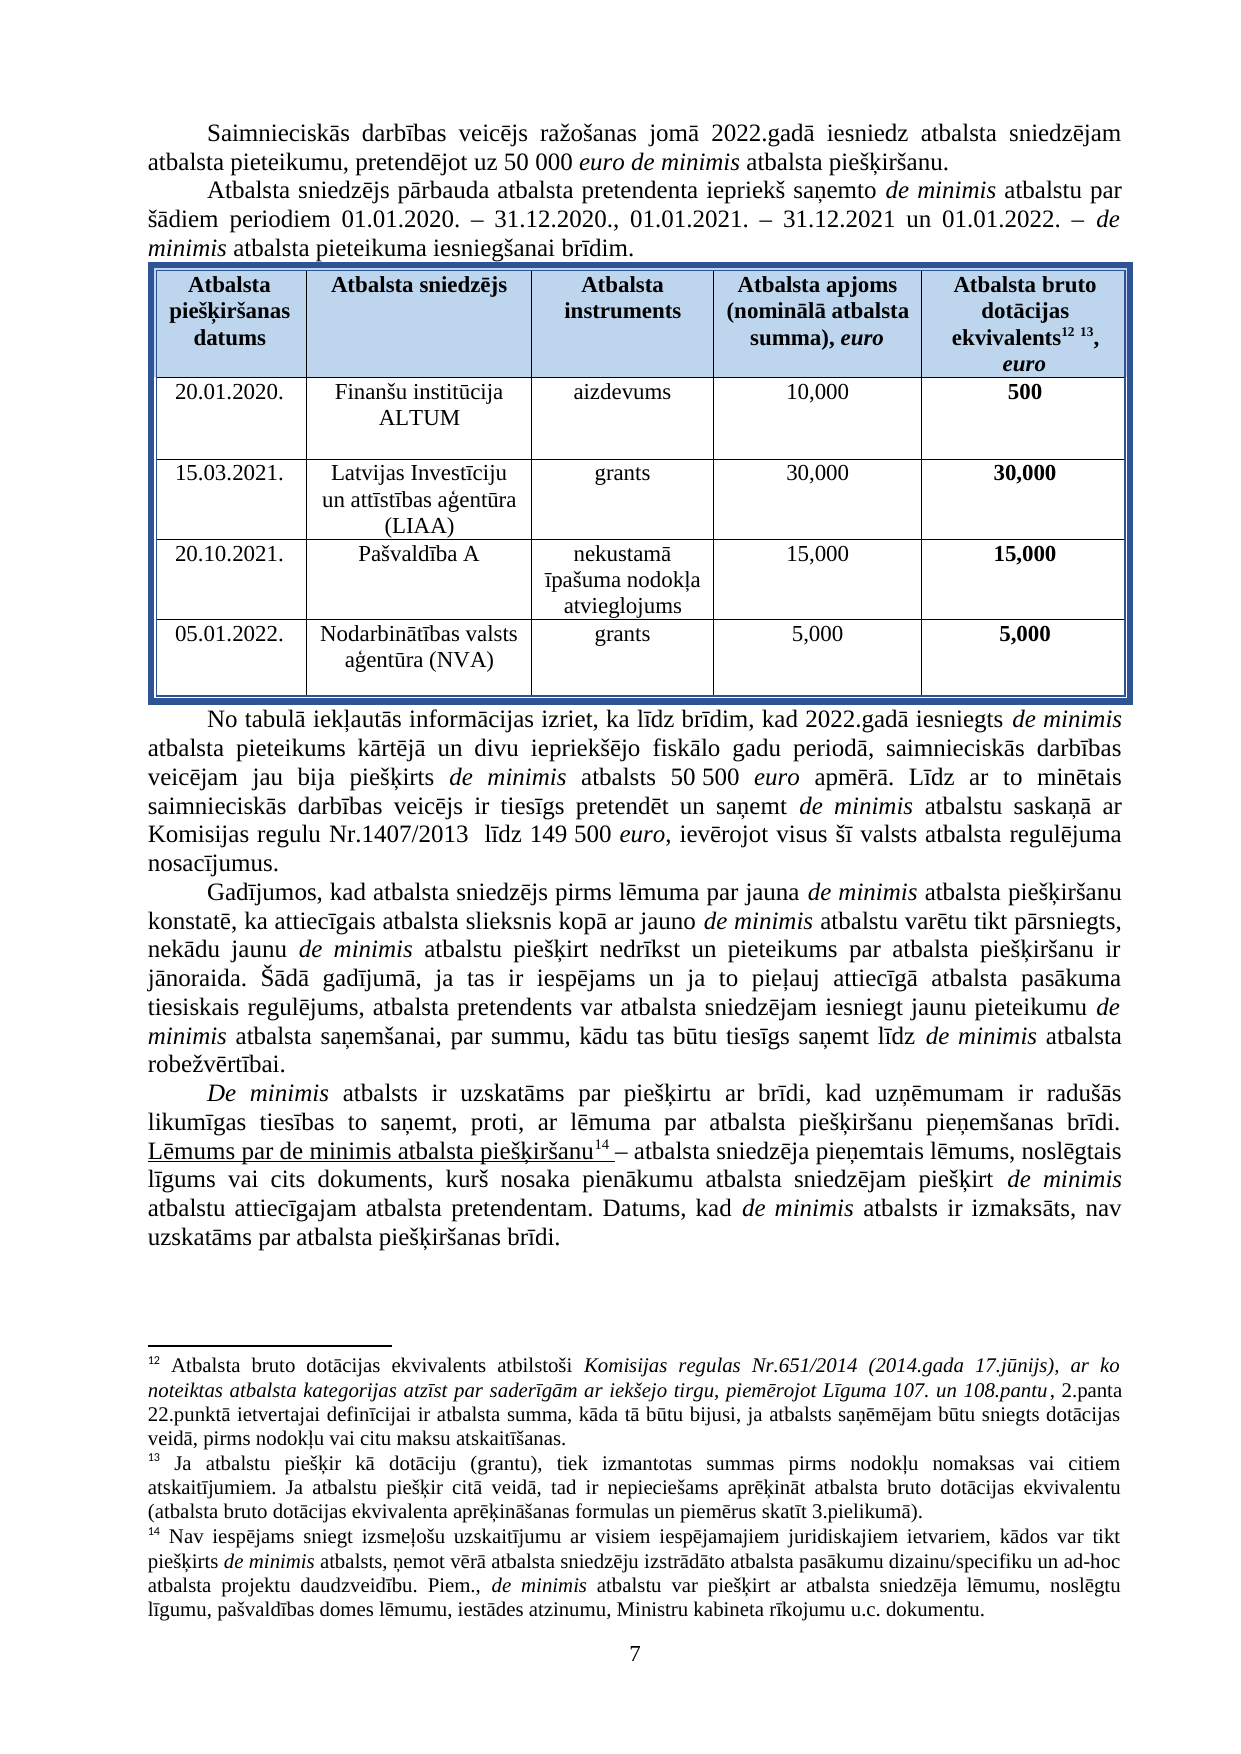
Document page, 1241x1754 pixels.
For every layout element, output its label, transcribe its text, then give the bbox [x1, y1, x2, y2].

table_cell 500 [922, 378, 1124, 458]
table_cell 05.01.2022. [157, 620, 306, 695]
text Saimnieciskās darbības veicējs ražošanas jomā 2022.gadā iesniedz atbalsta sniedzējam atbalsta pieteikumu, pretendējot uz 50 000 euro de minimis atbalsta piešķiršanu. [148, 118, 1122, 176]
table_cell grants [532, 460, 713, 538]
table_cell 10,000 [714, 378, 921, 458]
table_header Atbalsta piešķiršanas datums [157, 271, 306, 377]
text Atbalsta sniedzējs pārbauda atbalsta pretendenta iepriekš saņemto de minimis atbalstu par šādiem periodiem 01.01.2020. – 31.12.2020., 01.01.2021. – 31.12.2021 un 01.01.2022. – de minimis atbalsta pieteikuma iesniegšanai brīdim. [148, 176, 1122, 262]
table_header Atbalsta apjoms (nominālā atbalsta summa), euro [714, 271, 921, 377]
text No tabulā iekļautās informācijas izriet, ka līdz brīdim, kad 2022.gadā iesniegts de minimis atbalsta pieteikums kārtējā un divu iepriekšējo fiskālo gadu periodā, saimnieciskās darbības veicējam jau bija piešķirts de minimis atbalsts 50 500 euro apmērā. Līdz ar to minētais saimnieciskās darbības veicējs ir tiesīgs pretendēt un saņemt de minimis atbalstu saskaņā ar Komisijas regulu Nr.1407/2013 līdz 149 500 euro, ievērojot visus šī valsts atbalsta regulējuma nosacījumus. [148, 705, 1122, 877]
text Gadījumos, kad atbalsta sniedzējs pirms lēmuma par jauna de minimis atbalsta piešķiršanu konstatē, ka attiecīgais atbalsta slieksnis kopā ar jauno de minimis atbalstu varētu tikt pārsniegts, nekādu jaunu de minimis atbalstu piešķirt nedrīkst un pieteikums par atbalsta piešķiršanu ir jānoraida. Šādā gadījumā, ja tas ir iespējams un ja to pieļauj attiecīgā atbalsta pasākuma tiesiskais regulējums, atbalsta pretendents var atbalsta sniedzējam iesniegt jaunu pieteikumu de minimis atbalsta saņemšanai, par summu, kādu tas būtu tiesīgs saņemt līdz de minimis atbalsta robežvērtībai. [148, 877, 1122, 1078]
table_cell 20.01.2020. [157, 378, 306, 458]
table_cell 30,000 [714, 460, 921, 538]
table_cell Finanšu institūcija ALTUM [307, 378, 531, 458]
table_cell nekustamā īpašuma nodokļa atvieglojums [532, 540, 713, 619]
table_cell 20.10.2021. [157, 540, 306, 619]
table_cell grants [532, 620, 713, 695]
table_cell 30,000 [922, 460, 1124, 538]
table_cell Pašvaldība A [307, 540, 531, 619]
table_cell 15,000 [922, 540, 1124, 619]
table_cell 15.03.2021. [157, 460, 306, 538]
table_header Atbalsta bruto dotācijas ekvivalents , euro [922, 271, 1124, 377]
table_cell Nodarbinātības valsts aģentūra (NVA) [307, 620, 531, 695]
table_cell aizdevums [532, 378, 713, 458]
table_cell 5,000 [922, 620, 1124, 695]
table_cell 5,000 [714, 620, 921, 695]
table_header Atbalsta instruments [532, 271, 713, 377]
table_cell Latvijas Investīciju un attīstības aģentūra (LIAA) [307, 460, 531, 538]
text De minimis atbalsts ir uzskatāms par piešķirtu ar brīdi, kad uzņēmumam ir radušās likumīgas tiesības to saņemt, proti, ar lēmuma par atbalsta piešķiršanu pieņemšanas brīdi. Lēmums par de minimis atbalsta piešķiršanu – atbalsta sniedzēja pieņemtais lēmums, noslēgtais līgums vai cits dokuments, kurš nosaka pienākumu atbalsta sniedzējam piešķirt de minimis atbalstu attiecīgajam atbalsta pretendentam. Datums, kad de minimis atbalsts ir izmaksāts, nav uzskatāms par atbalsta piešķiršanas brīdi. [148, 1078, 1122, 1251]
table_header Atbalsta sniedzējs [307, 271, 531, 377]
table_cell 15,000 [714, 540, 921, 619]
